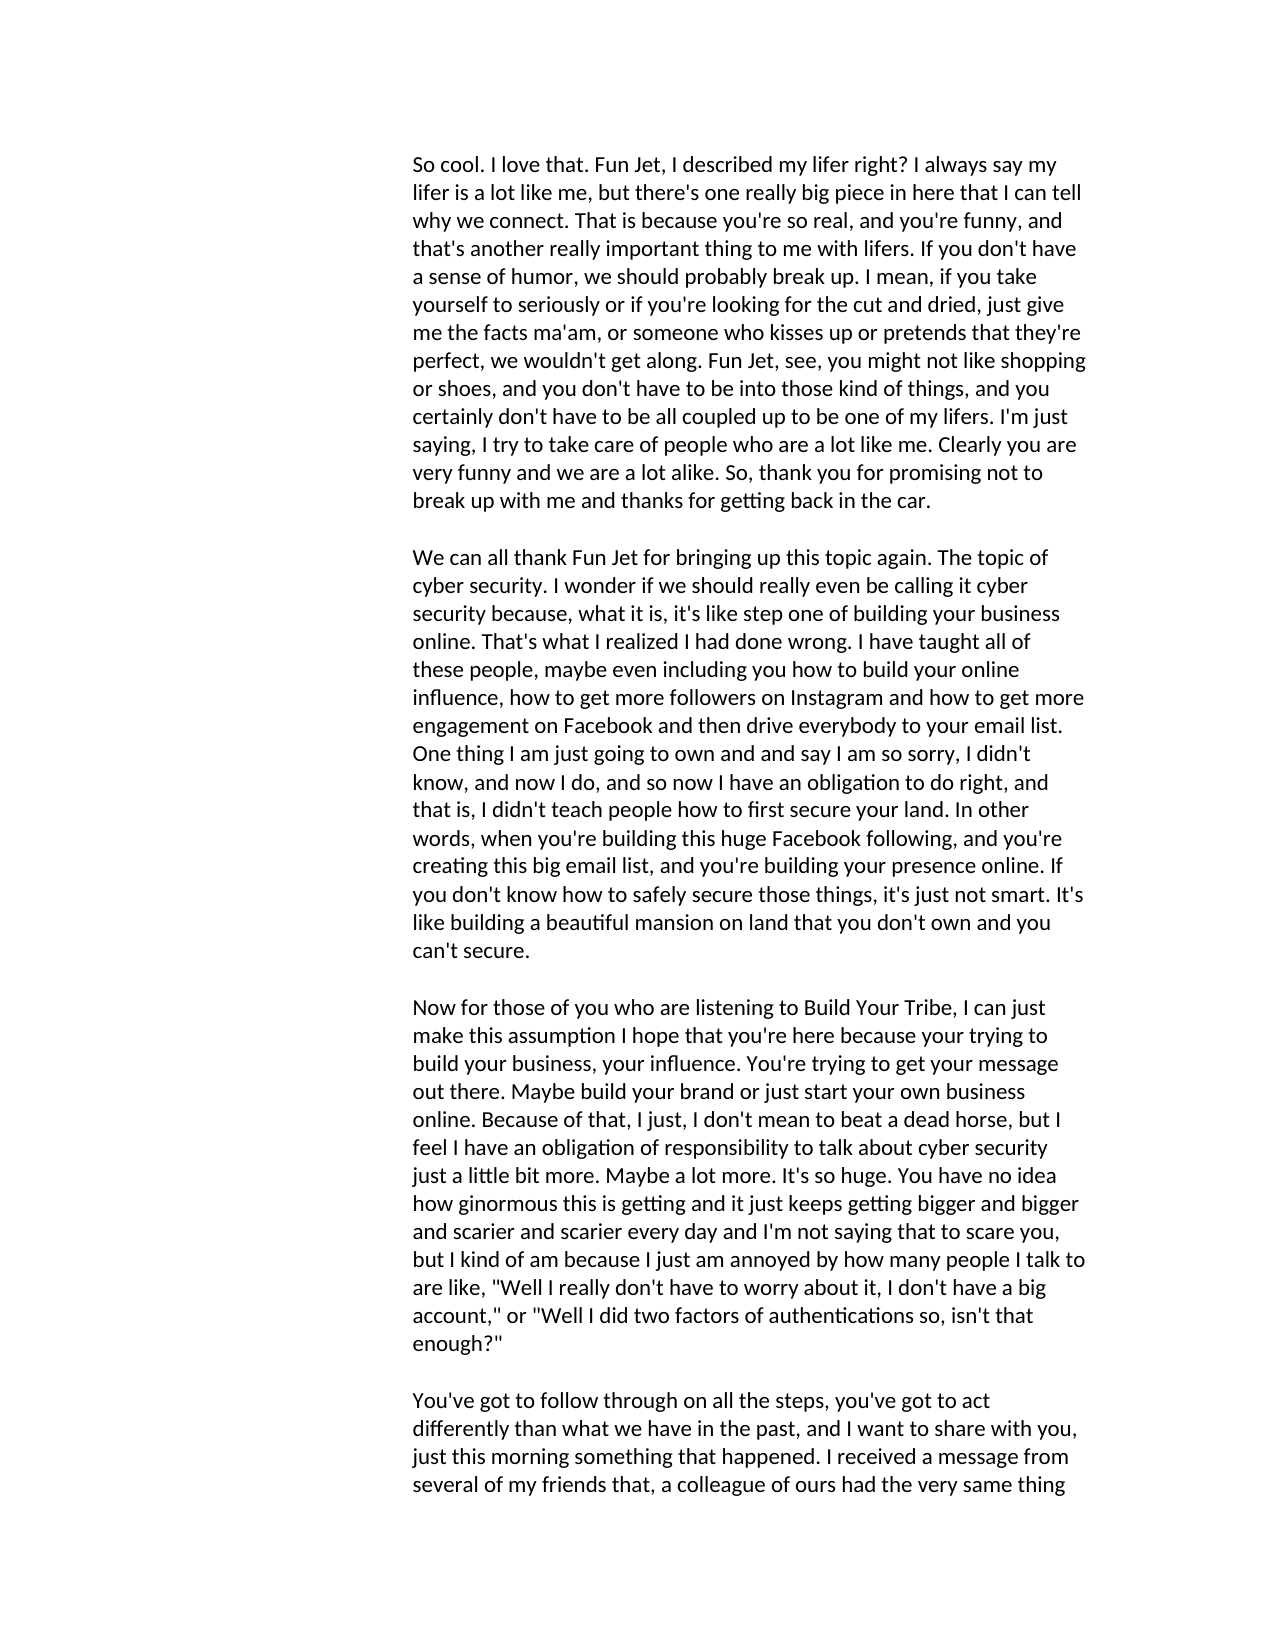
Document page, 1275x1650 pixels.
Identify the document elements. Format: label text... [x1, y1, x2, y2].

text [187, 1386, 1087, 1498]
text We can all thank Fun Jet for bringing up this topic again. The topic of cyber security. I wonder if we should really even be calling it cyber security because, what it is, it's like step one of building your business online. That's what I realized I had done wrong. I have taught all of these people, maybe even including you how to build your online influence, how to get more followers on Instagram and how to get more engagement on Facebook and then drive everybody to your email list. One thing I am just going to own and and say I am so sorry, I didn't know, and now I do, and so now I have an obligation to do right, and that is, I didn't teach people how to first secure your land. In other words, when you're building this huge Facebook following, and you're creating this big email list, and you're building your presence online. If you don't know how to safely secure those things, it's just not smart. It's like building a beautiful mansion on land that you don't own and you can't secure. [187, 543, 1087, 964]
text Now for those of you who are listening to Build Your Tribe, I can just make this assumption I hope that you're here because your trying to build your business, your influence. You're trying to get your message out there. Maybe build your brand or just start your own business online. Because of that, I just, I don't mean to beat a dead horse, but I feel I have an obligation of responsibility to talk about cyber security just a little bit more. Maybe a lot more. It's so huge. You have no idea how ginormous this is getting and it just keeps getting bigger and bigger and scarier and scarier every day and I'm not saying that to scare you, but I kind of am because I just am annoyed by how many people I talk to are like, "Well I really don't have to worry about it, I don't have a big account," or "Well I did two factors of authentications so, isn't that enough?" [187, 993, 1087, 1357]
text So cool. I love that. Fun Jet, I described my lifer right? I always say my lifer is a lot like me, but there's one really big piece in here that I can tell why we connect. That is because you're so real, and you're funny, and that's another really important thing to me with lifers. If you don't have a sense of humor, we should probably break up. I mean, if you take yourself to seriously or if you're looking for the cut and dried, just give me the facts ma'am, or someone who kisses up or pretends that they're perfect, we wouldn't get along. Fun Jet, see, you might not like shopping or shoes, and you don't have to be into those kind of things, and you certainly don't have to be all coupled up to be one of my lifers. I'm just saying, I try to take care of people who are a lot like me. Clearly you are very funny and we are a lot alike. So, thank you for promising not to break up with me and thanks for getting back in the car. [187, 150, 1087, 514]
